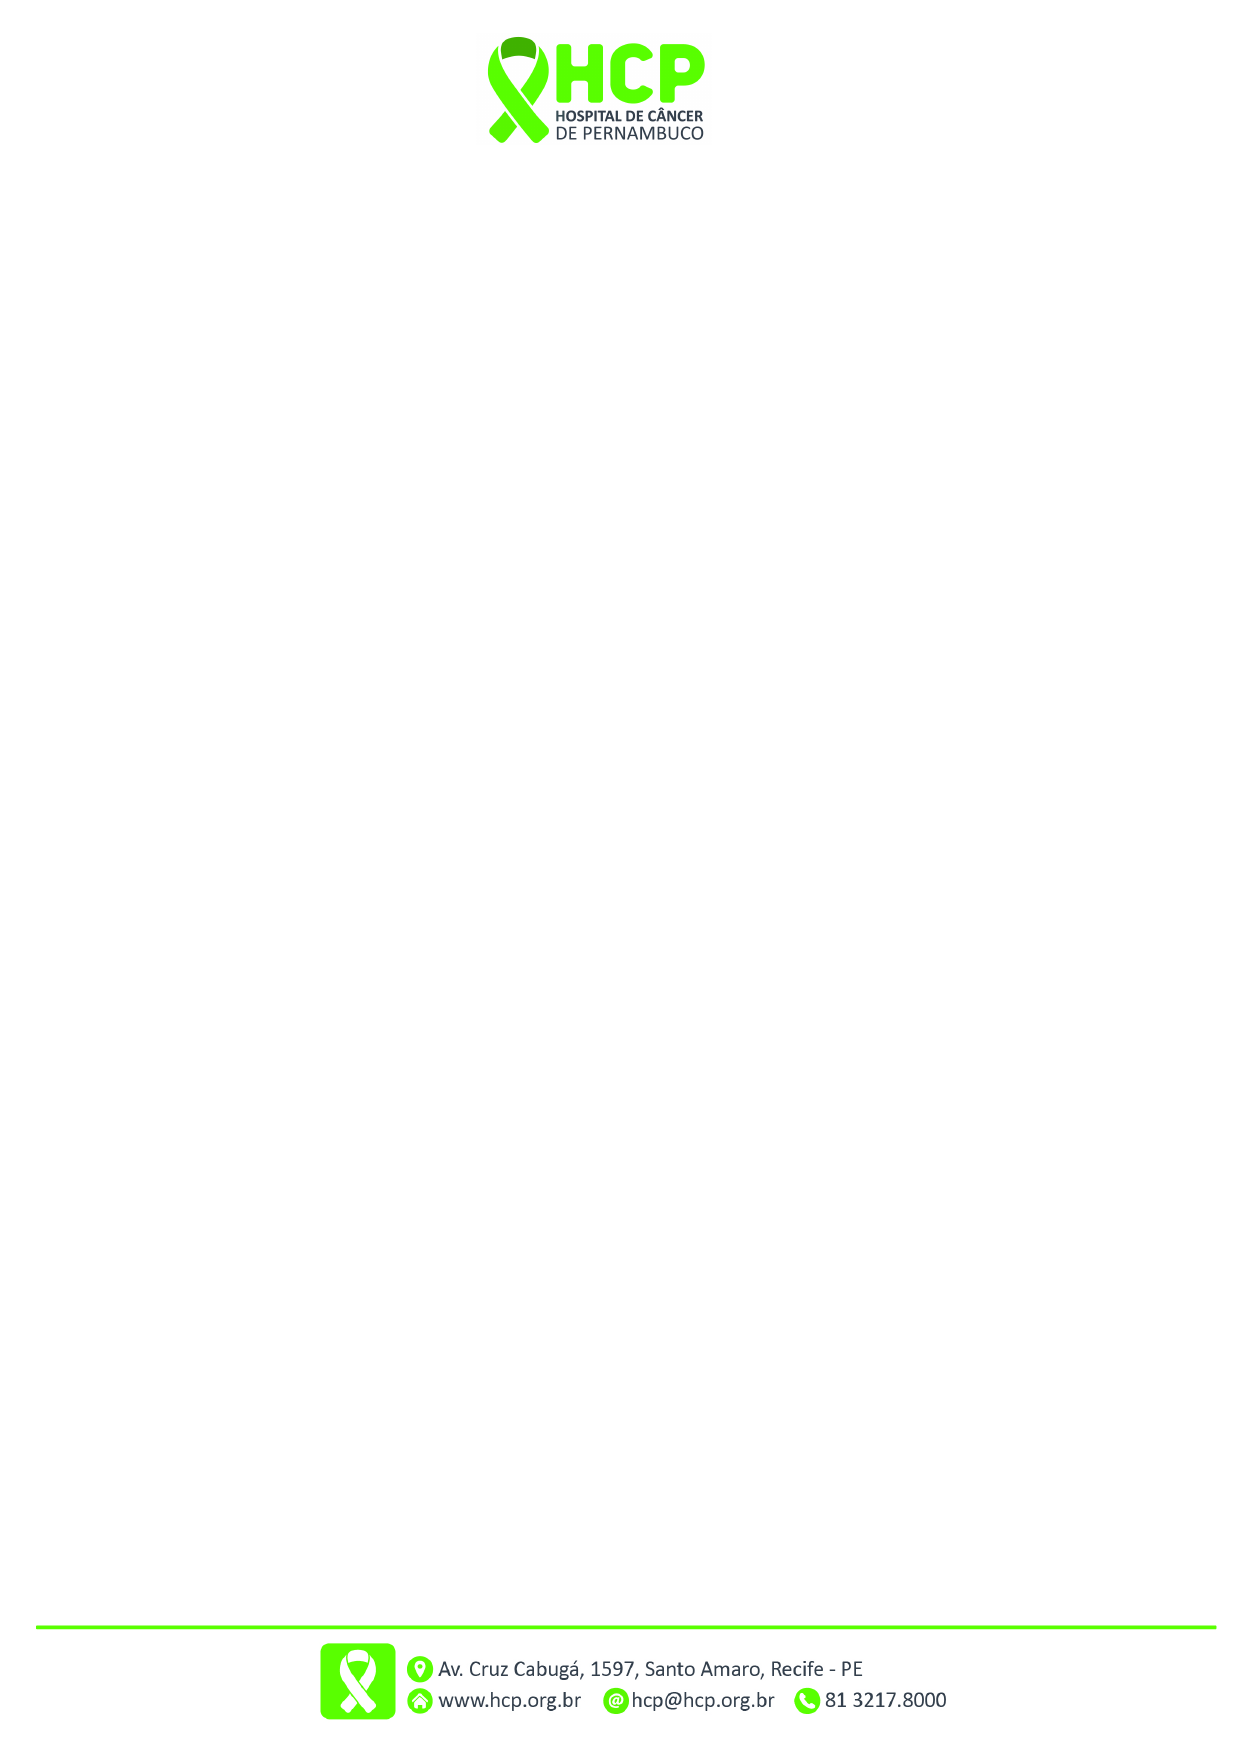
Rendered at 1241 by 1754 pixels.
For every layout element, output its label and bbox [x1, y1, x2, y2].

picture [36, 1617, 1217, 1726]
picture [476, 33, 713, 145]
